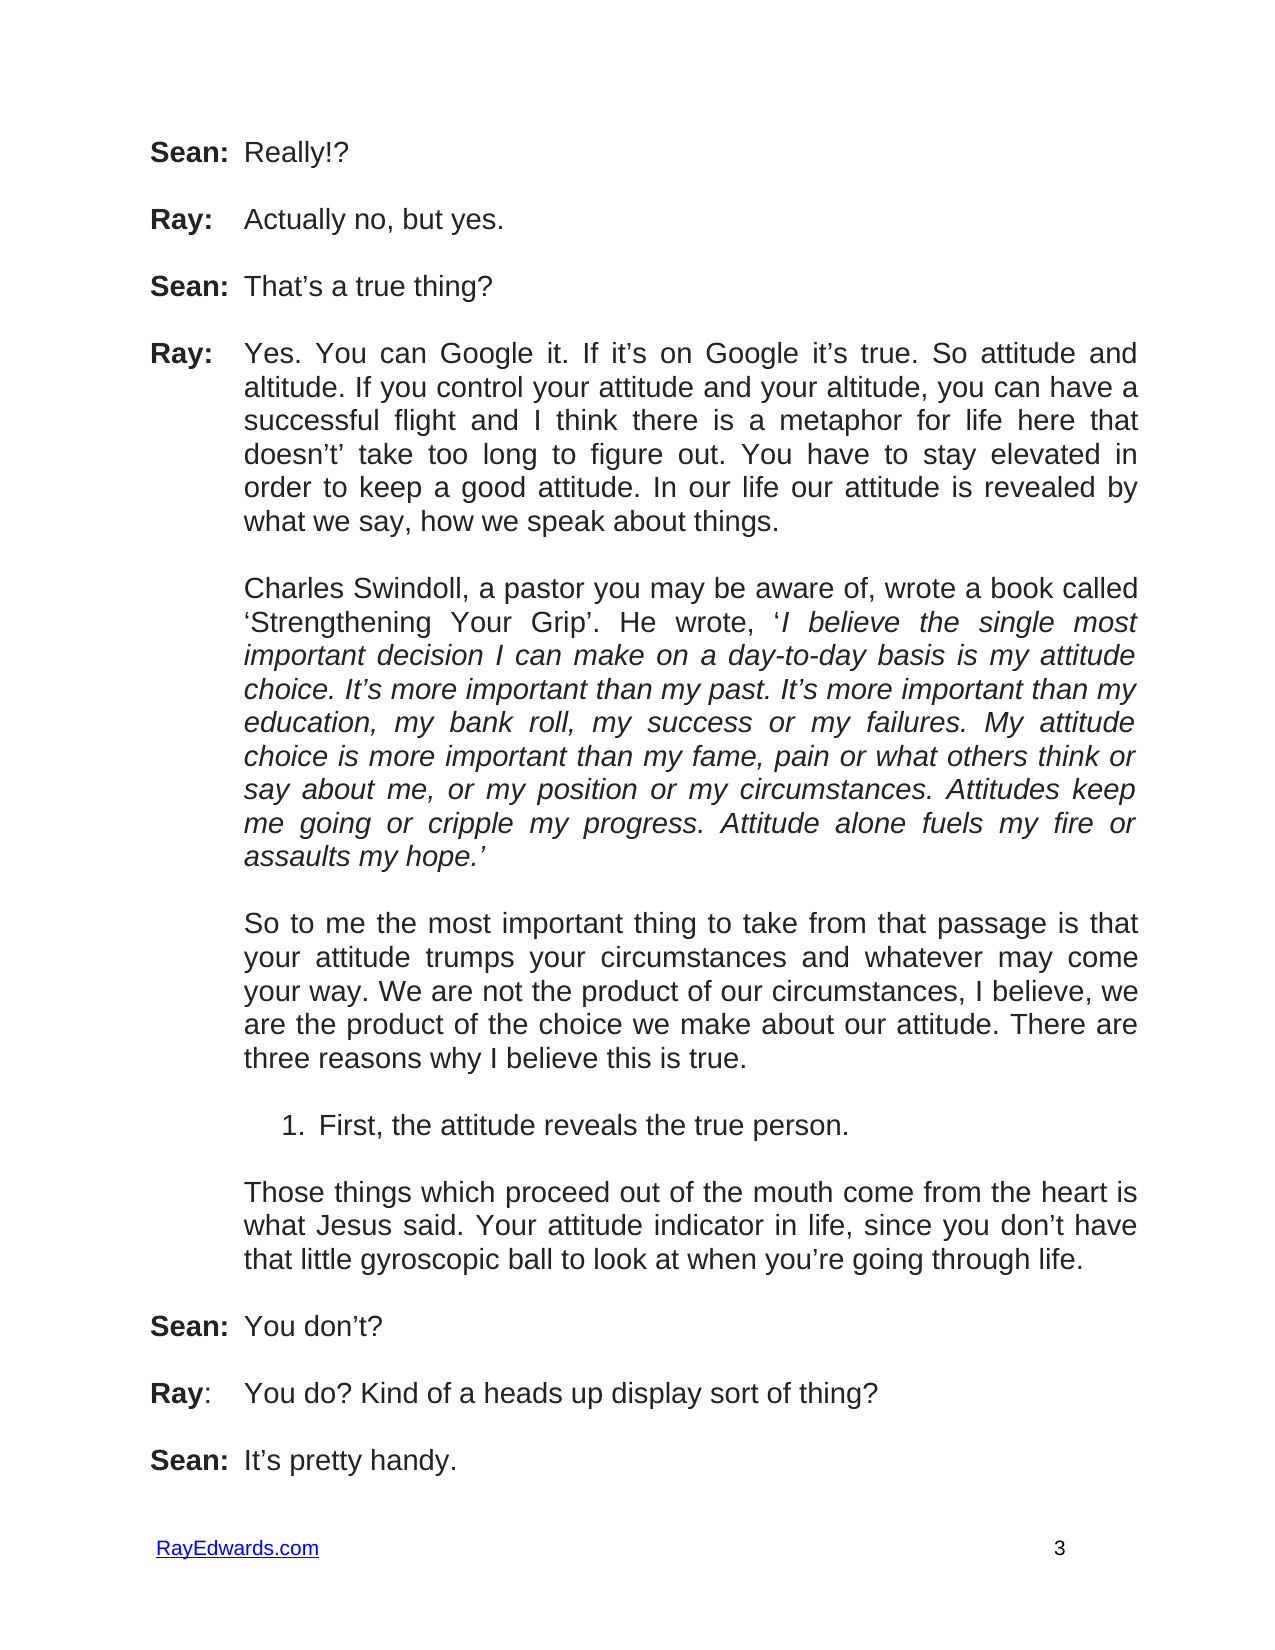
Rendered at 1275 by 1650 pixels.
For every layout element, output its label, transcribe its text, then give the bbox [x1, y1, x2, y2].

text So to me the most important thing to take from that passage is that your attitude trumps your circumstances and whatever may come your way. We are not the product of our circumstances, I believe, we are the product of the choice we make about our attitude. There are three reasons why I believe this is true. [150, 906, 1140, 1074]
text Ray: Yes. You can Google it. If it’s on Google it’s true. So attitude and altitude. If you control your attitude and your altitude, you can have a successful flight and I think there is a metaphor for life here that doesn’t’ take too long to figure out. You have to stay elevated in order to keep a good attitude. In our life our attitude is revealed by what we say, how we speak about things. [150, 336, 1140, 537]
text Ray: You do? Kind of a heads up display sort of thing? [150, 1376, 1140, 1409]
text Those things which proceed out of the mouth come from the heart is what Jesus said. Your attitude indicator in life, since you don’t have that little gyroscopic ball to look at when you’re going through life. [150, 1175, 1140, 1275]
text Sean: You don’t? [150, 1309, 1140, 1342]
text Sean: It’s pretty handy. [150, 1443, 1140, 1477]
text Ray: Actually no, but yes. [150, 202, 1140, 236]
list First, the attitude reveals the true person. [281, 1108, 1140, 1141]
text Charles Swindoll, a pastor you may be aware of, wrote a book called ‘Strengthening Your Grip’. He wrote, ‘I believe the single most important decision I can make on a day-to-day basis is my attitude choice. It’s more important than my past. It’s more important than my education, my bank roll, my success or my failures. My attitude choice is more important than my fame, pain or what others think or say about me, or my position or my circumstances. Attitudes keep me going or cripple my progress. Attitude alone fuels my fire or assaults my hope.’ [150, 571, 1140, 873]
text Sean: Really!? [150, 135, 1140, 168]
text Sean: That’s a true thing? [150, 269, 1140, 303]
